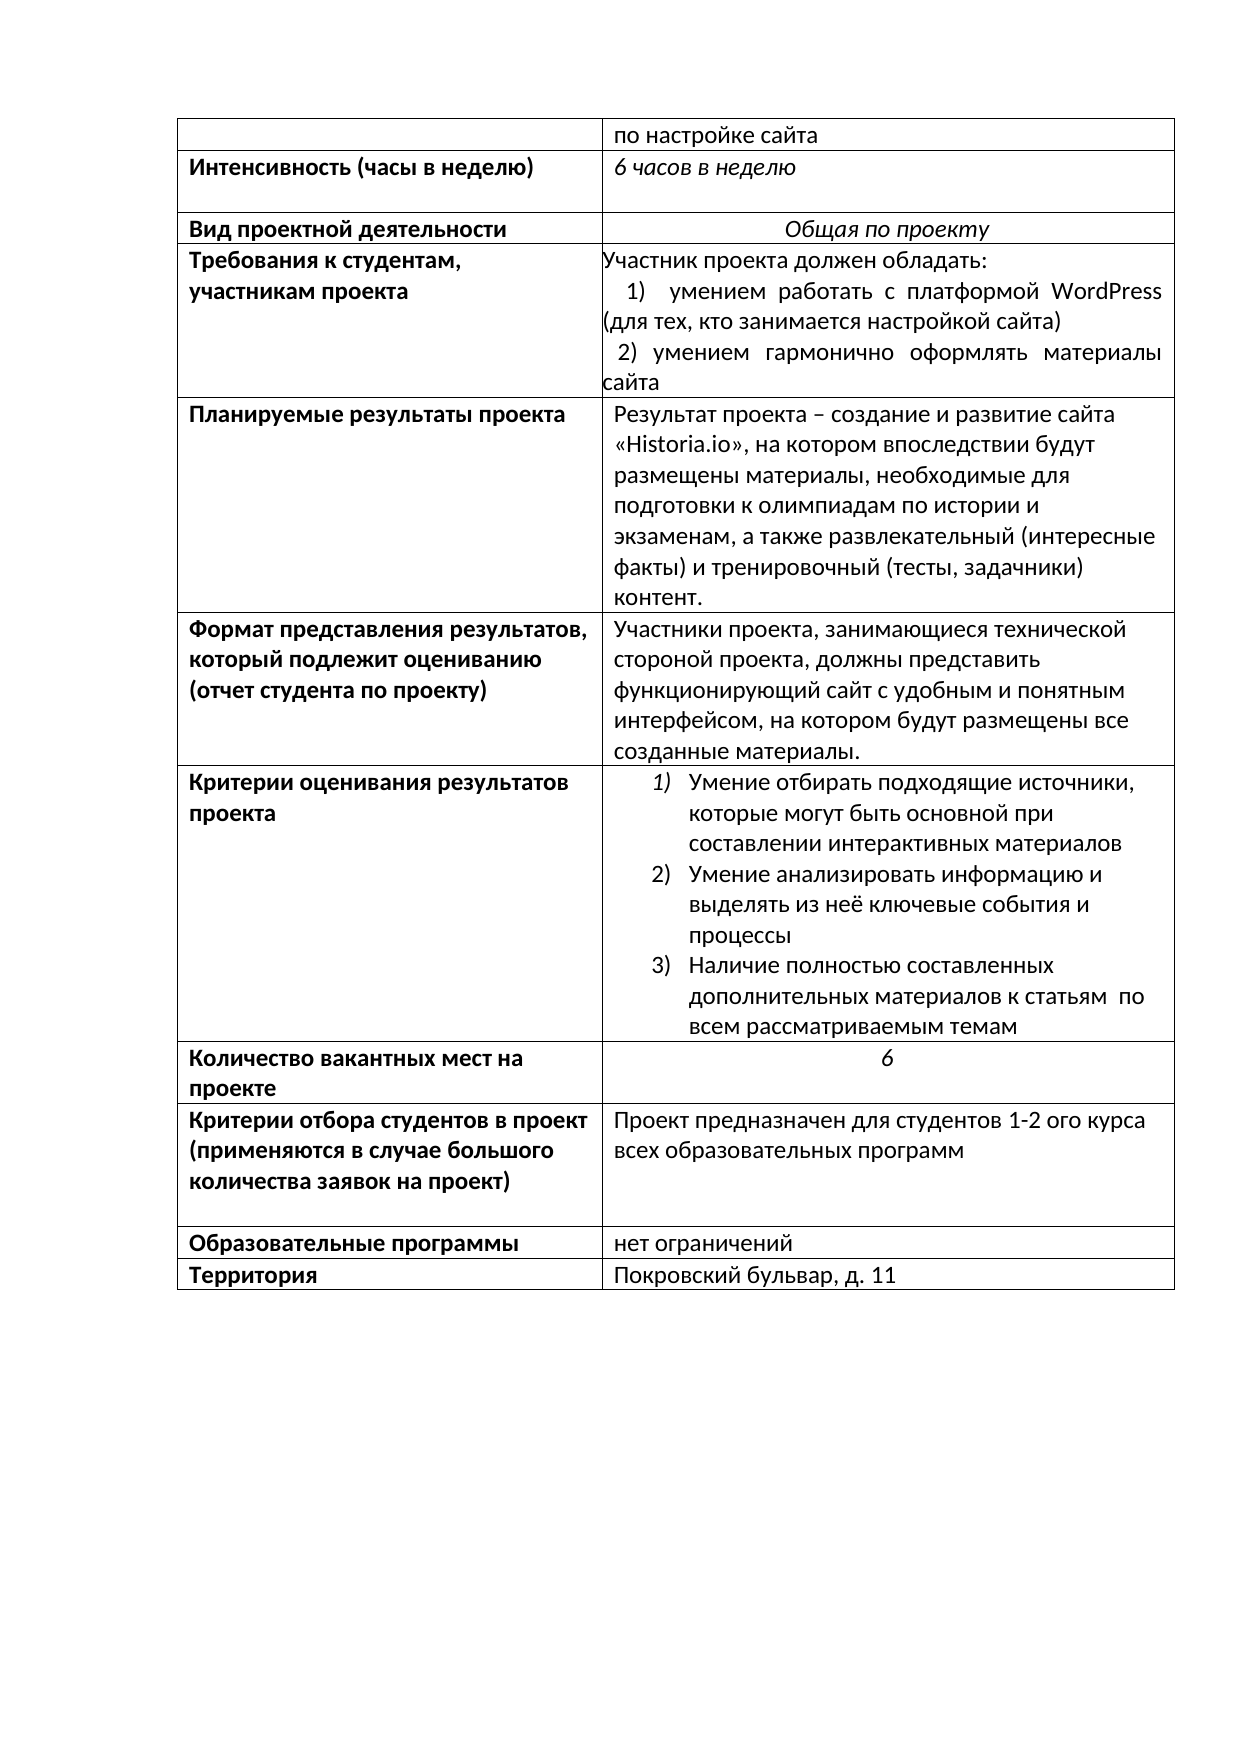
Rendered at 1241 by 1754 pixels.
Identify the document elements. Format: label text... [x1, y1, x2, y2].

table_cell нет ограничений [603, 1227, 1174, 1258]
table_cell Умение отбирать подходящие источники, которые могут быть основной при составлении интерактивных материалов Умение анализировать информацию и выделять из неё ключевые события и процессы Наличие полностью составленных дополнительных материалов к статьям по всем рассматриваемым темам [603, 766, 1174, 1041]
table_cell Количество вакантных мест на проекте [178, 1042, 602, 1103]
table_cell 6 часов в неделю [603, 151, 1174, 212]
table_cell Вид проектной деятельности [178, 213, 602, 243]
table_cell Формат представления результатов, который подлежит оцениванию (отчет студента по проекту) [178, 613, 602, 765]
table_cell Планируемые результаты проекта [178, 398, 602, 612]
table_cell Интенсивность (часы в неделю) [178, 151, 602, 212]
table_cell Покровский бульвар, д. 11 [603, 1259, 1174, 1289]
table_cell Общая по проекту [603, 213, 1174, 243]
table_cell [603, 119, 1174, 150]
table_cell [178, 119, 602, 150]
table_cell 6 [603, 1042, 1174, 1103]
table_cell Участник проекта должен обладать: 1) умением работать с платформой WordPress (для тех, кто занимается настройкой сайта) 2) умением гармонично оформлять материалы сайта [603, 244, 1174, 397]
table_cell Результат проекта – создание и развитие сайта «Historia.io», на котором впоследствии будут размещены материалы, необходимые для подготовки к олимпиадам по истории и экзаменам, а также развлекательный (интересные факты) и тренировочный (тесты, задачники) контент. [603, 398, 1174, 612]
table_cell Критерии оценивания результатов проекта [178, 766, 602, 1041]
table_cell Участники проекта, занимающиеся технической стороной проекта, должны представить функционирующий сайт с удобным и понятным интерфейсом, на котором будут размещены все созданные материалы. [603, 613, 1174, 765]
table_cell Проект предназначен для студентов 1-2 ого курса всех образовательных программ [603, 1104, 1174, 1226]
table_cell Критерии отбора студентов в проект (применяются в случае большого количества заявок на проект) [178, 1104, 602, 1226]
table_cell Образовательные программы [178, 1227, 602, 1258]
table_cell Территория [178, 1259, 602, 1289]
table_cell Требования к студентам, участникам проекта [178, 244, 602, 397]
